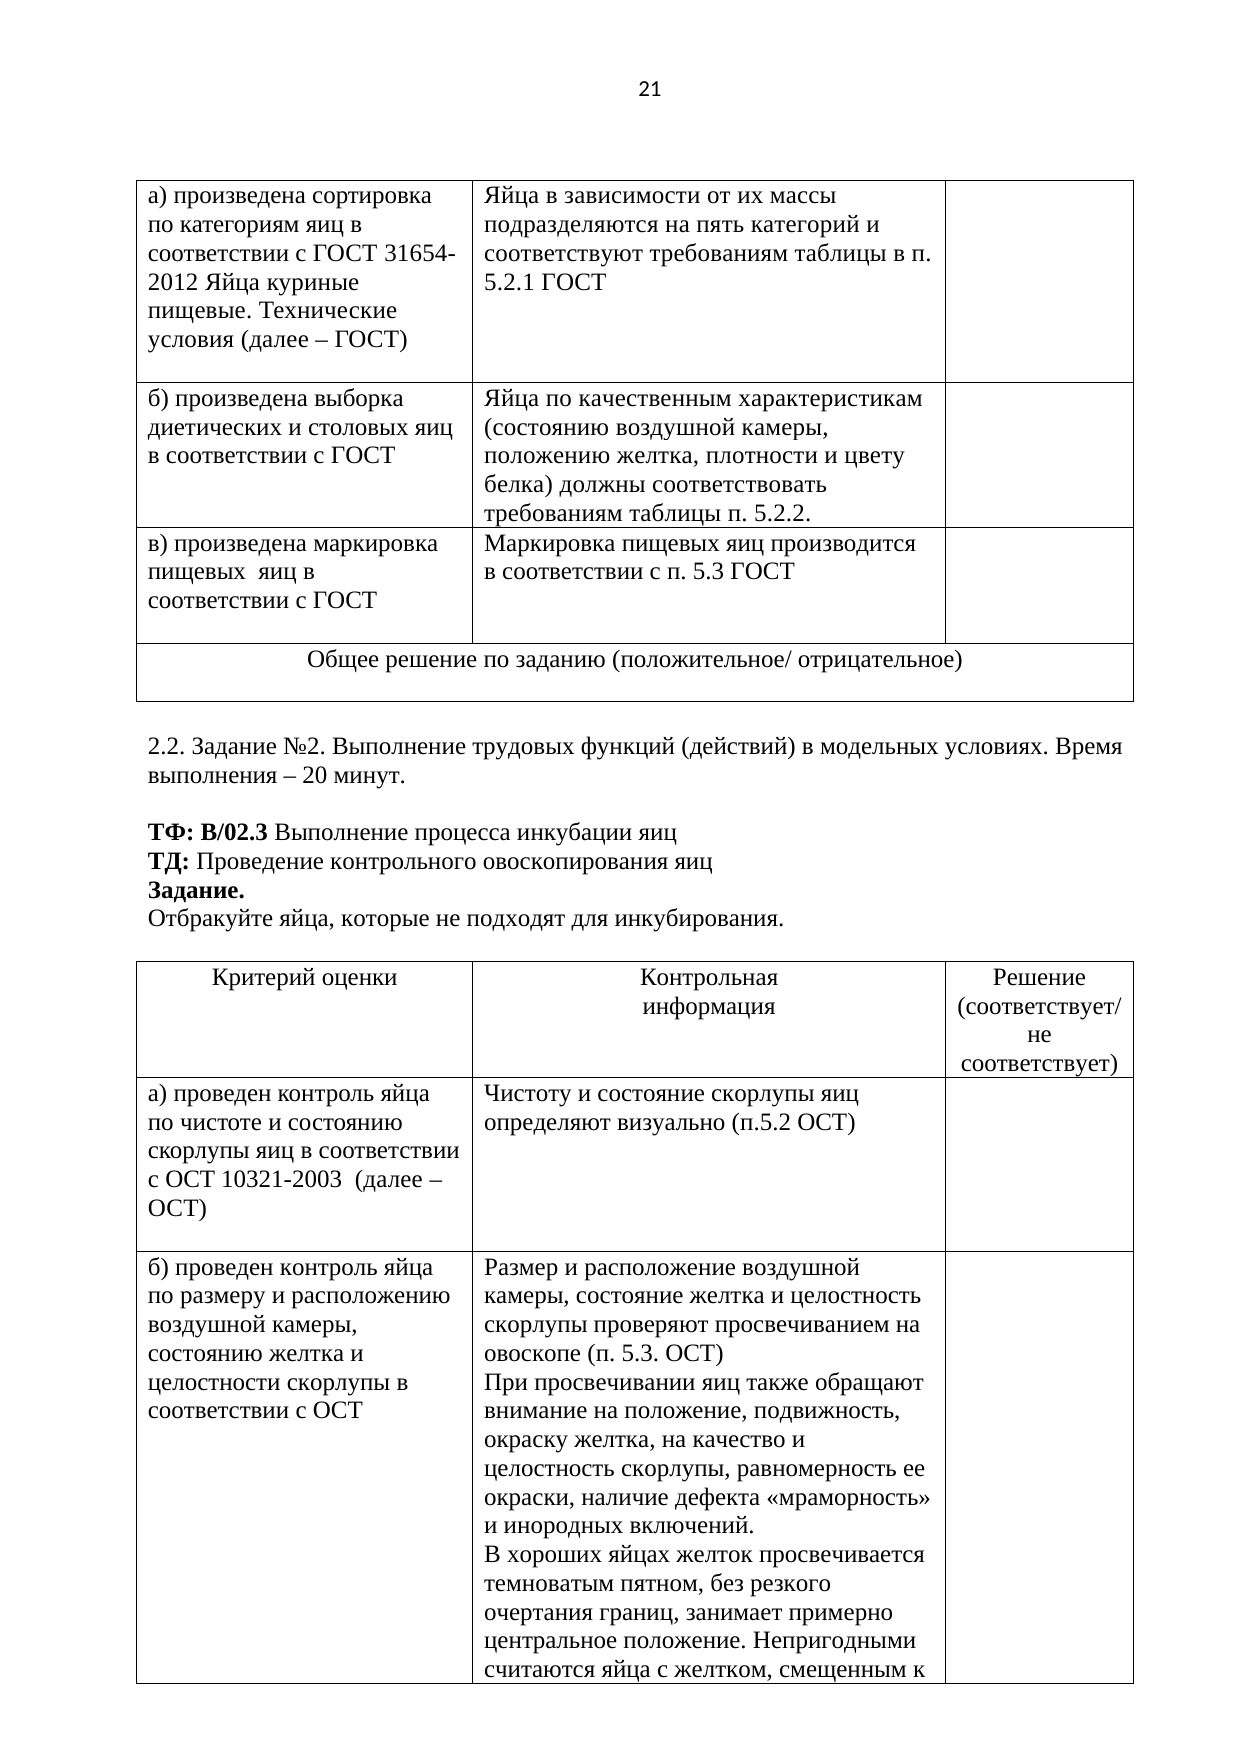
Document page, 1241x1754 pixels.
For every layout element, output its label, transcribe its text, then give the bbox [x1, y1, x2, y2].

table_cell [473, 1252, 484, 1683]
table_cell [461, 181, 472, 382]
table_cell в) произведена маркировка пищевых яиц в соответствии с ГОСТ [137, 528, 472, 643]
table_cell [137, 1252, 472, 1683]
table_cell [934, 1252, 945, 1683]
table_header Решение (соответствует/ не соответствует) [946, 962, 1133, 1077]
text Отбракуйте яйца, которые не подходят для инкубирования. [148, 903, 1152, 932]
table_cell [946, 181, 1133, 382]
text Задание. [148, 875, 1152, 903]
table_cell [946, 1252, 1133, 1683]
table_header Критерий оценки [137, 962, 472, 1077]
text ТД: Проведение контрольного овоскопирования яиц [148, 846, 1152, 875]
table_cell [946, 528, 1133, 643]
table_cell Маркировка пищевых яиц производится в соответствии с п. 5.3 ГОСТ [473, 528, 945, 643]
table_cell Чистоту и состояние скорлупы яиц определяют визуально (п.5.2 ОСТ) [473, 1078, 945, 1251]
table_cell а) проведен контроль яйца по чистоте и состоянию скорлупы яиц в соответствии с OCT 10321-2003 (далее – ОСТ) [137, 1078, 472, 1251]
table_header Контрольная информация [473, 962, 945, 1077]
text ТФ: В/02.3 Выполнение процесса инкубации яиц [148, 817, 1152, 846]
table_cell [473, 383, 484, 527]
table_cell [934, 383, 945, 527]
table_cell Яйца в зависимости от их массы подразделяются на пять категорий и соответствуют требованиям таблицы в п. 5.2.1 ГОСТ [473, 181, 945, 382]
table_cell б) произведена выборка диетических и столовых яиц в соответствии с ГОСТ [137, 383, 472, 527]
table_cell [946, 1078, 1133, 1251]
table_cell [946, 383, 1133, 527]
text 2.2. Задание №2. Выполнение трудовых функций (действий) в модельных условиях. Время выполнения – 20 минут. [148, 731, 1152, 788]
table_cell Общее решение по заданию (положительное/ отрицательное) [137, 644, 1133, 701]
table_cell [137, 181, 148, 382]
